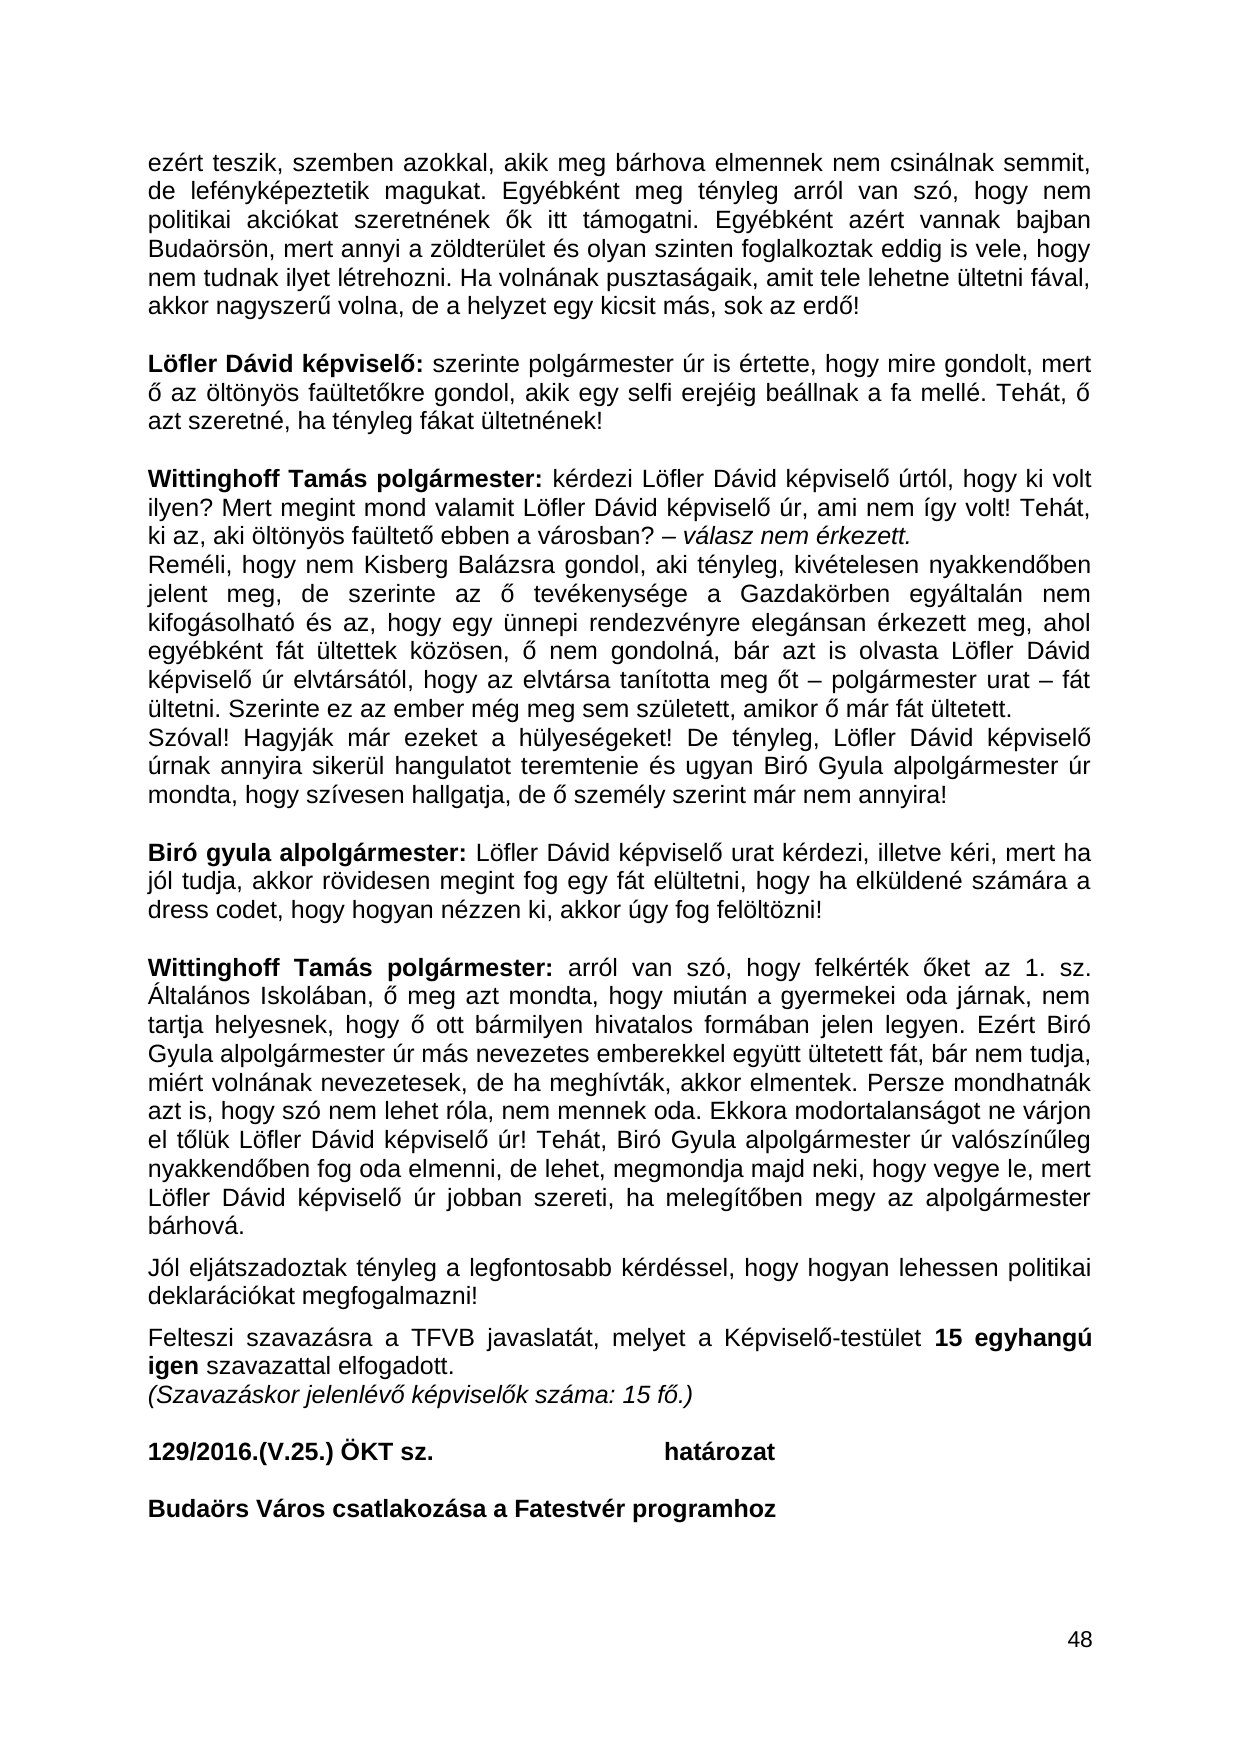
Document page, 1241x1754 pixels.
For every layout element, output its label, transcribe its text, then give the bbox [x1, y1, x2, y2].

text Budaörs Város csatlakozása a Fatestvér programhoz [148, 1494, 1093, 1523]
text Jól eljátszadoztak tényleg a legfontosabb kérdéssel, hogy hogyan lehessen politikai deklarációkat megfogalmazni! [148, 1253, 1093, 1310]
text 129/2016.(V.25.) ÖKT sz. határozat [148, 1437, 1093, 1466]
text Wittinghoff Tamás polgármester: kérdezi Löfler Dávid képviselő úrtól, hogy ki volt ilyen? Mert megint mond valamit Löfler Dávid képviselő úr, ami nem így volt! Tehát, ki az, aki öltönyös faültető ebben a városban? – válasz nem érkezett. [148, 464, 1093, 550]
text Szóval! Hagyják már ezeket a hülyeségeket! De tényleg, Löfler Dávid képviselő úrnak annyira sikerül hangulatot teremtenie és ugyan Biró Gyula alpolgármester úr mondta, hogy szívesen hallgatja, de ő személy szerint már nem annyira! [148, 723, 1093, 809]
text Felteszi szavazásra a TFVB javaslatát, melyet a Képviselő-testület 15 egyhangú igen szavazattal elfogadott. [148, 1323, 1093, 1380]
text Wittinghoff Tamás polgármester: arról van szó, hogy felkérték őket az 1. sz. Általános Iskolában, ő meg azt mondta, hogy miután a gyermekei oda járnak, nem tartja helyesnek, hogy ő ott bármilyen hivatalos formában jelen legyen. Ezért Biró Gyula alpolgármester úr más nevezetes emberekkel együtt ültetett fát, bár nem tudja, miért volnának nevezetesek, de ha meghívták, akkor elmentek. Persze mondhatnák azt is, hogy szó nem lehet róla, nem mennek oda. Ekkora modortalanságot ne várjon el tőlük Löfler Dávid képviselő úr! Tehát, Biró Gyula alpolgármester úr valószínűleg nyakkendőben fog oda elmenni, de lehet, megmondja majd neki, hogy vegye le, mert Löfler Dávid képviselő úr jobban szereti, ha melegítőben megy az alpolgármester bárhová. [148, 953, 1093, 1240]
text Biró gyula alpolgármester: Löfler Dávid képviselő urat kérdezi, illetve kéri, mert ha jól tudja, akkor rövidesen megint fog egy fát elültetni, hogy ha elküldené számára a dress codet, hogy hogyan nézzen ki, akkor úgy fog felöltözni! [148, 838, 1093, 924]
text (Szavazáskor jelenlévő képviselők száma: 15 fő.) [148, 1380, 1093, 1409]
text Löfler Dávid képviselő: szerinte polgármester úr is értette, hogy mire gondolt, mert ő az öltönyös faültetőkre gondol, akik egy selfi erejéig beállnak a fa mellé. Tehát, ő azt szeretné, ha tényleg fákat ültetnének! [148, 349, 1093, 435]
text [148, 148, 1093, 320]
text Reméli, hogy nem Kisberg Balázsra gondol, aki tényleg, kivételesen nyakkendőben jelent meg, de szerinte az ő tevékenysége a Gazdakörben egyáltalán nem kifogásolható és az, hogy egy ünnepi rendezvényre elegánsan érkezett meg, ahol egyébként fát ültettek közösen, ő nem gondolná, bár azt is olvasta Löfler Dávid képviselő úr elvtársától, hogy az elvtársa tanította meg őt – polgármester urat – fát ültetni. Szerinte ez az ember még meg sem született, amikor ő már fát ültetett. [148, 550, 1093, 723]
